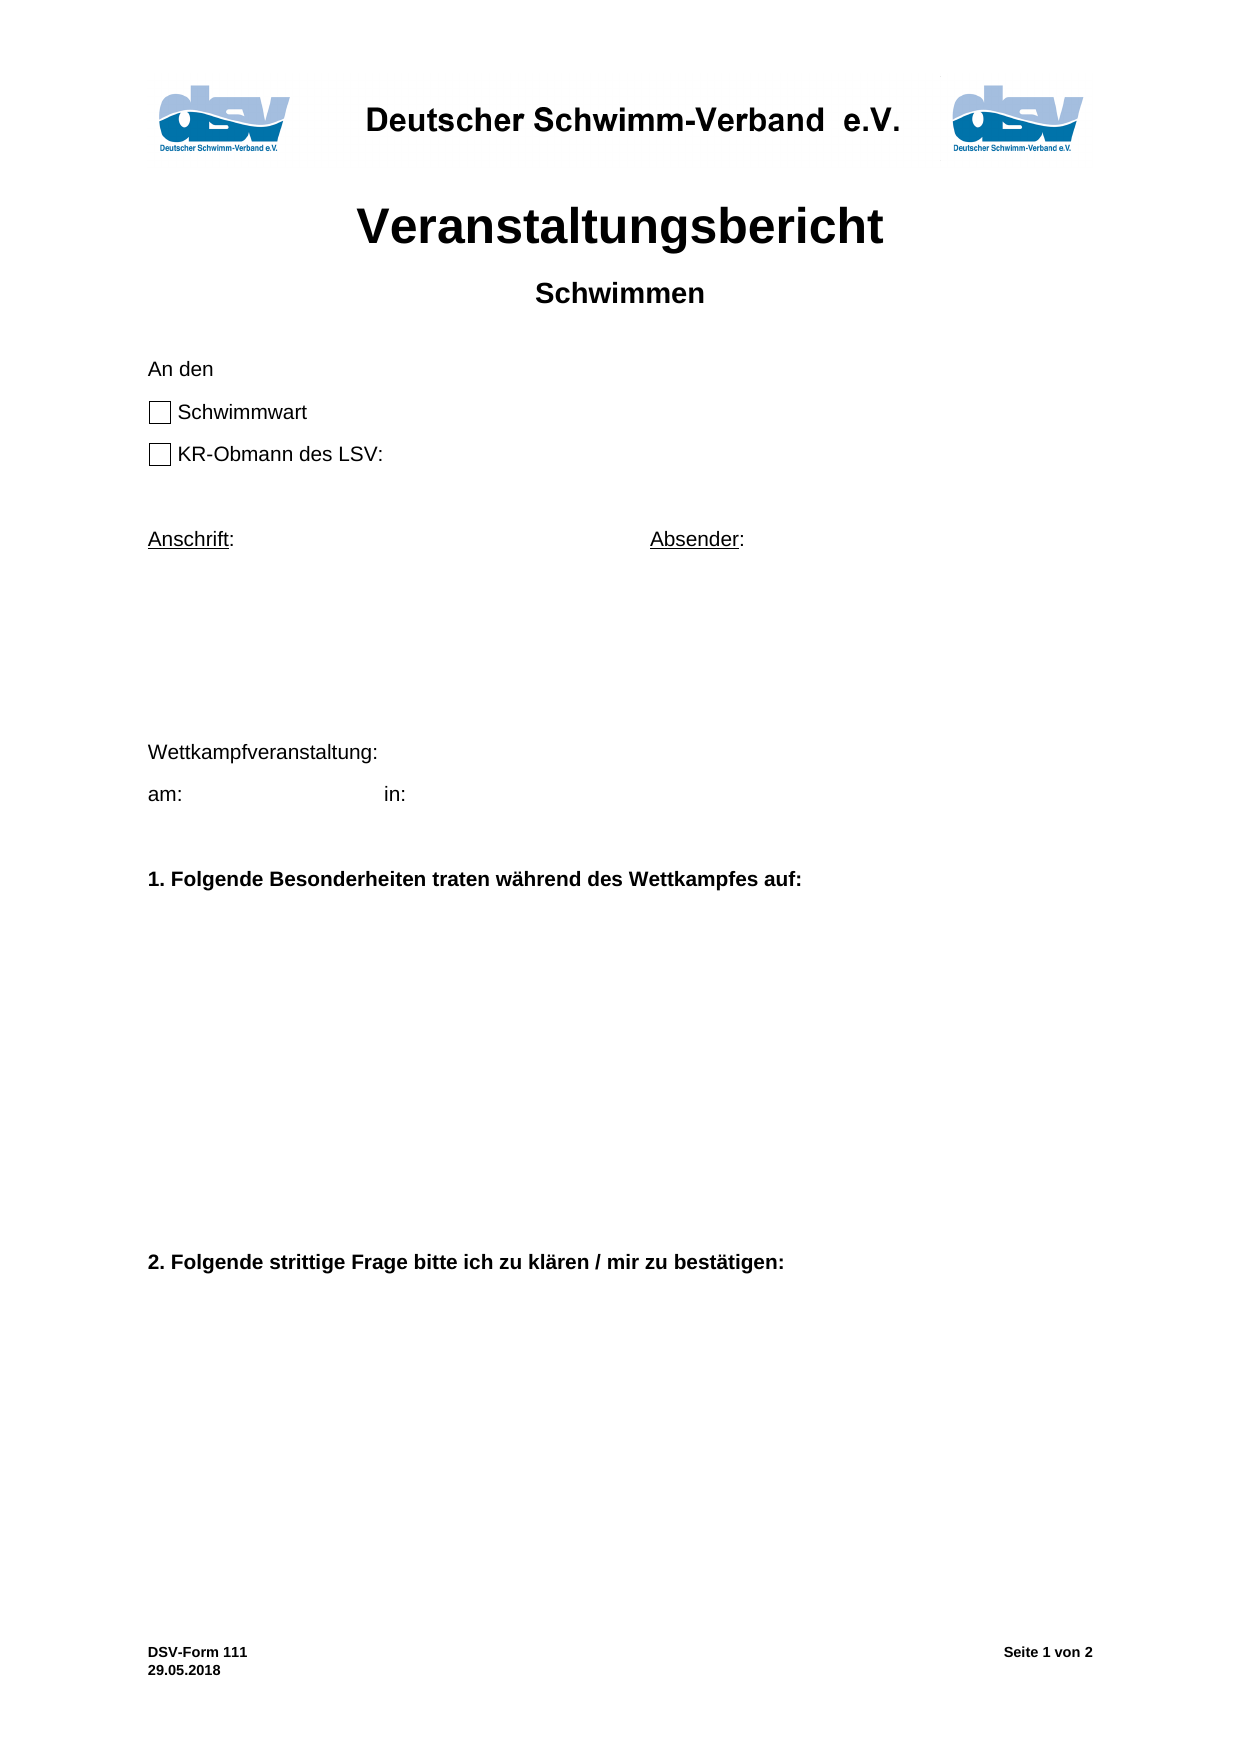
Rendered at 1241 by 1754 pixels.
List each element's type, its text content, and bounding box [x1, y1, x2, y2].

text 1. Folgende Besonderheiten traten während des Wettkampfes auf: [148, 867, 1093, 891]
text am: in: [148, 782, 1093, 806]
text KR-Obmann des LSV: [148, 442, 1093, 466]
text An den [148, 357, 1093, 381]
text Wettkampfveranstaltung: [148, 740, 1093, 764]
text 2. Folgende strittige Frage bitte ich zu klären / mir zu bestätigen: [148, 1250, 1093, 1274]
picture [147, 73, 1093, 168]
text Schwimmwart [148, 400, 1093, 424]
text Anschrift: Absender: [148, 527, 1093, 551]
